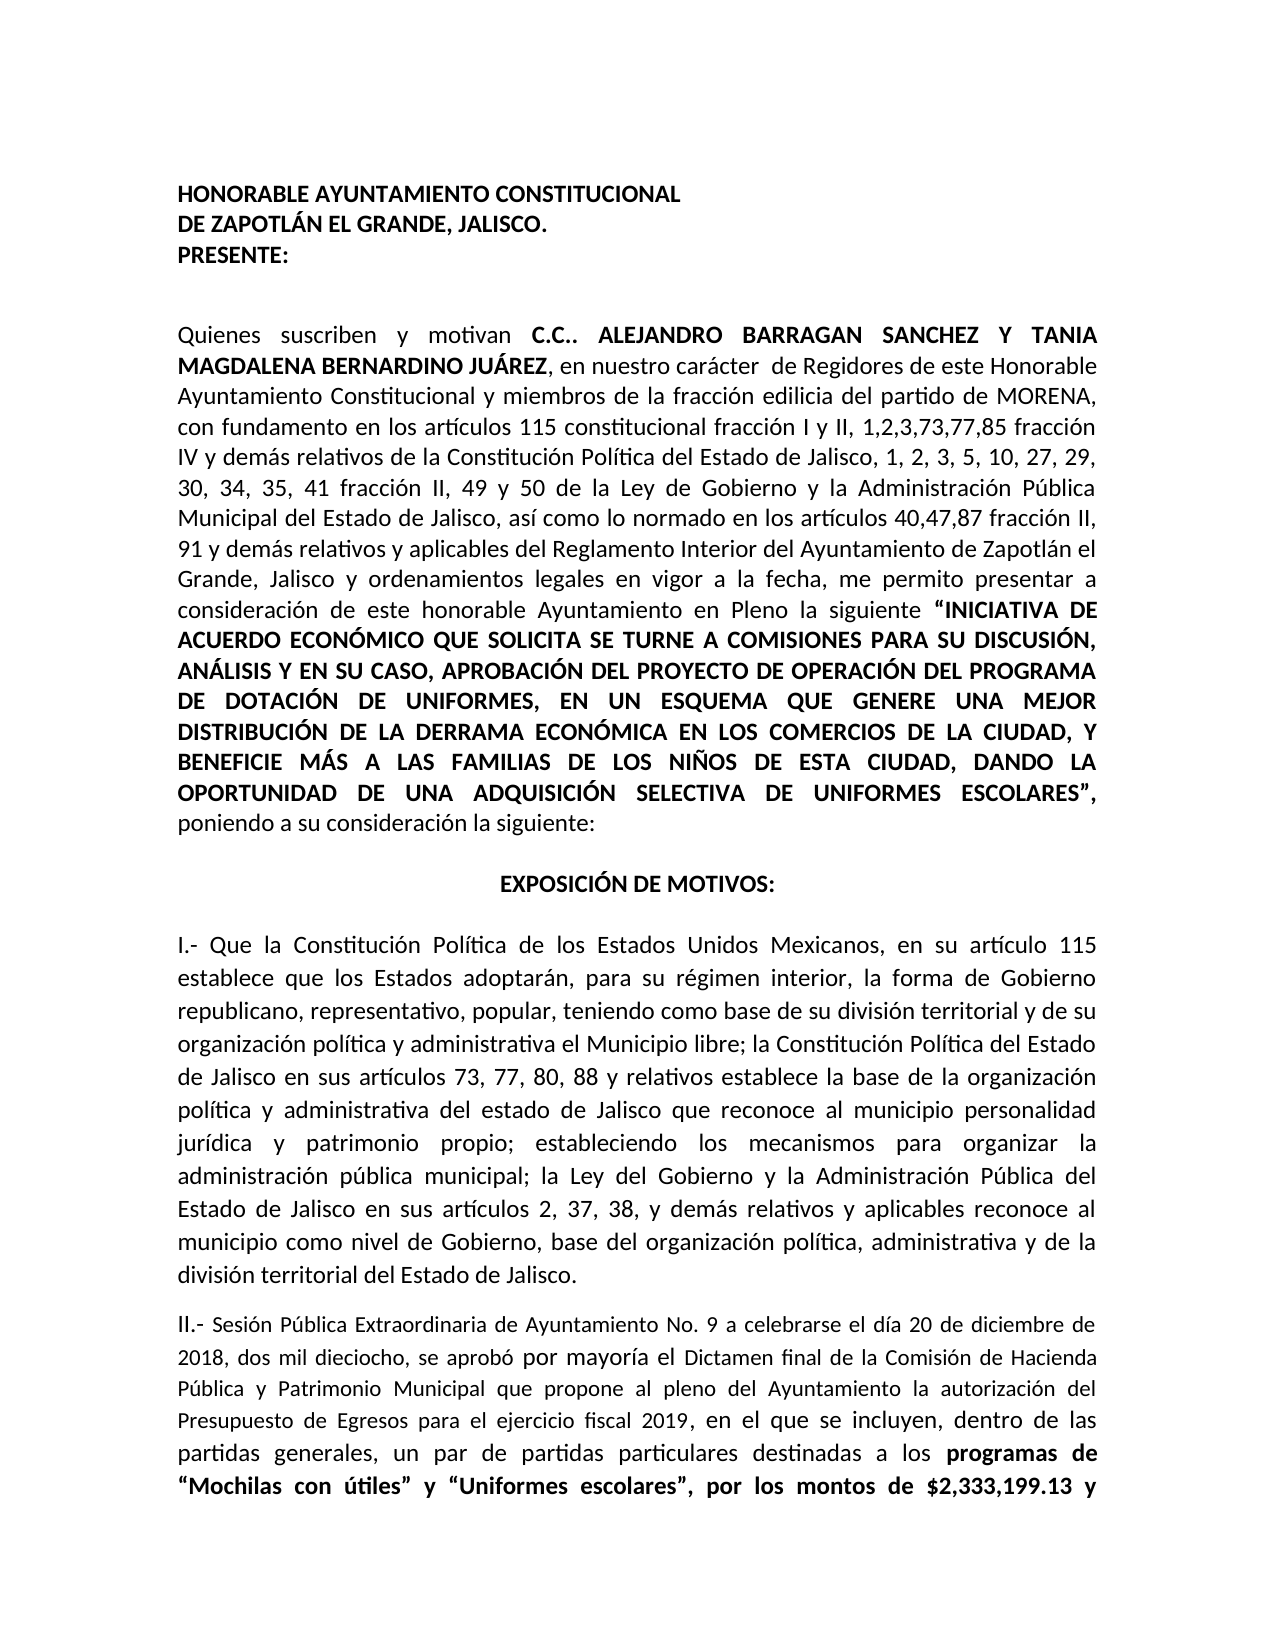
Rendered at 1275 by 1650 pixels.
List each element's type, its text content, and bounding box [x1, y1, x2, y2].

text Quienes suscriben y motivan C.C.. ALEJANDRO BARRAGAN SANCHEZ Y TANIA MAGDALENA BERNARDINO JUÁREZ, en nuestro carácter de Regidores de este Honorable Ayuntamiento Constitucional y miembros de la fracción edilicia del partido de MORENA, con fundamento en los artículos 115 constitucional fracción I y II, 1,2,3,73,77,85 fracción IV y demás relativos de la Constitución Política del Estado de Jalisco, 1, 2, 3, 5, 10, 27, 29, 30, 34, 35, 41 fracción II, 49 y 50 de la Ley de Gobierno y la Administración Pública Municipal del Estado de Jalisco, así como lo normado en los artículos 40,47,87 fracción II, 91 y demás relativos y aplicables del Reglamento Interior del Ayuntamiento de Zapotlán el Grande, Jalisco y ordenamientos legales en vigor a la fecha, me permito presentar a consideración de este honorable Ayuntamiento en Pleno la siguiente “INICIATIVA DE ACUERDO ECONÓMICO QUE SOLICITA SE TURNE A COMISIONES PARA SU DISCUSIÓN, ANÁLISIS Y EN SU CASO, APROBACIÓN DEL PROYECTO DE OPERACIÓN DEL PROGRAMA DE DOTACIÓN DE UNIFORMES, EN UN ESQUEMA QUE GENERE UNA MEJOR DISTRIBUCIÓN DE LA DERRAMA ECONÓMICA EN LOS COMERCIOS DE LA CIUDAD, Y BENEFICIE MÁS A LAS FAMILIAS DE LOS NIÑOS DE ESTA CIUDAD, DANDO LA OPORTUNIDAD DE UNA ADQUISICIÓN SELECTIVA DE UNIFORMES ESCOLARES”, poniendo a su consideración la siguiente: [177, 319, 1098, 838]
text DE ZAPOTLÁN EL GRANDE, JALISCO. [177, 209, 1098, 239]
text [177, 1308, 1098, 1501]
text I.- Que la Constitución Política de los Estados Unidos Mexicanos, en su artículo 115 establece que los Estados adoptarán, para su régimen interior, la forma de Gobierno republicano, representativo, popular, teniendo como base de su división territorial y de su organización política y administrativa el Municipio libre; la Constitución Política del Estado de Jalisco en sus artículos 73, 77, 80, 88 y relativos establece la base de la organización política y administrativa del estado de Jalisco que reconoce al municipio personalidad jurídica y patrimonio propio; estableciendo los mecanismos para organizar la administración pública municipal; la Ley del Gobierno y la Administración Pública del Estado de Jalisco en sus artículos 2, 37, 38, y demás relativos y aplicables reconoce al municipio como nivel de Gobierno, base del organización política, administrativa y de la división territorial del Estado de Jalisco. [177, 930, 1098, 1289]
text EXPOSICIÓN DE MOTIVOS: [177, 869, 1098, 899]
text PRESENTE: [177, 239, 1098, 270]
text HONORABLE AYUNTAMIENTO CONSTITUCIONAL [177, 178, 1098, 209]
